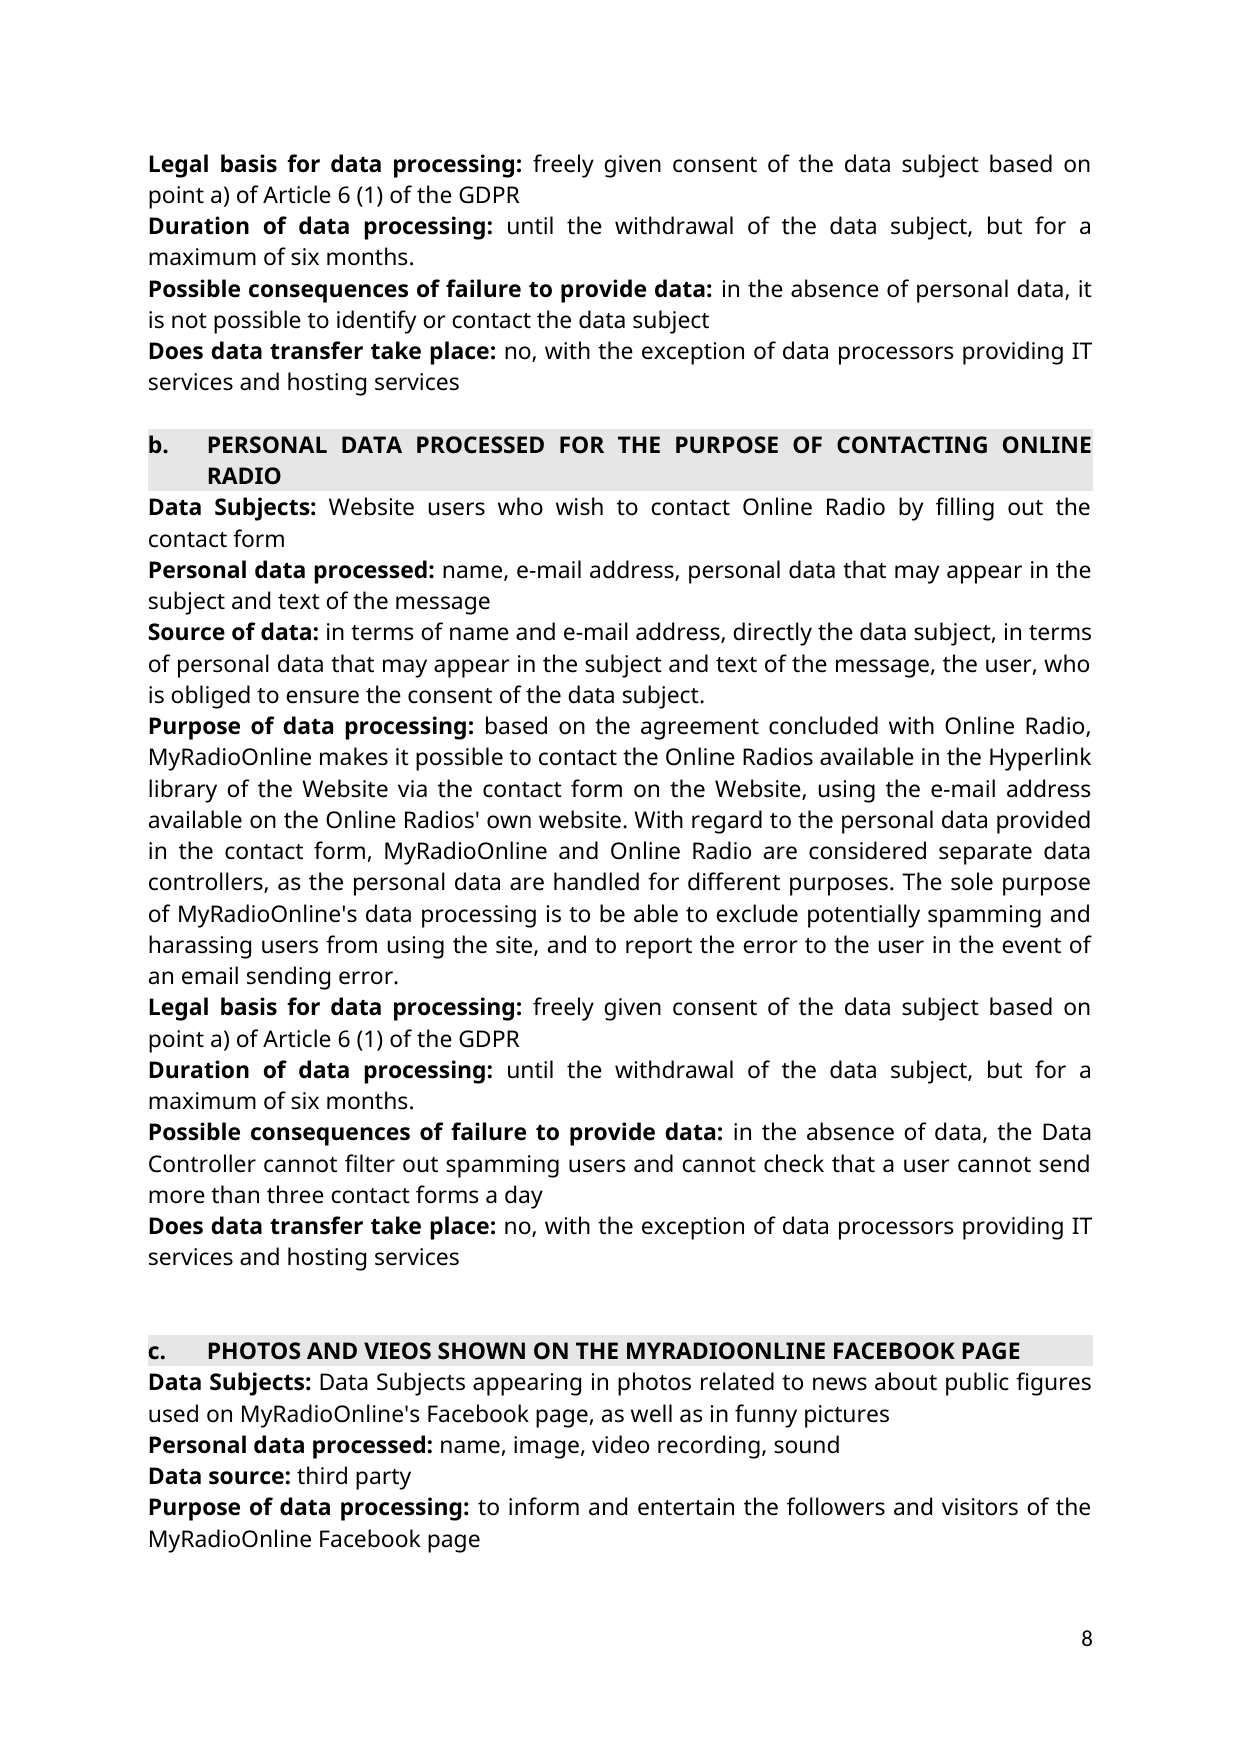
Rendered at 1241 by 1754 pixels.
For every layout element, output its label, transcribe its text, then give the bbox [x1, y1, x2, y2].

text Legal basis for data processing: freely given consent of the data subject based on point a) of Article 6 (1) of the GDPR [148, 148, 1093, 210]
text Source of data: in terms of name and e-mail address, directly the data subject, in terms of personal data that may appear in the subject and text of the message, the user, who is obliged to ensure the consent of the data subject. [148, 616, 1093, 710]
list PERSONAL DATA PROCESSED FOR THE PURPOSE OF CONTACTING ONLINE RADIO [148, 429, 1093, 491]
text Possible consequences of failure to provide data: in the absence of personal data, it is not possible to identify or contact the data subject [148, 273, 1093, 335]
text Purpose of data processing: based on the agreement concluded with Online Radio, MyRadioOnline makes it possible to contact the Online Radios available in the Hyperlink library of the Website via the contact form on the Website, using the e-mail address available on the Online Radios' own website. With regard to the personal data provided in the contact form, MyRadioOnline and Online Radio are considered separate data controllers, as the personal data are handled for different purposes. The sole purpose of MyRadioOnline's data processing is to be able to exclude potentially spamming and harassing users from using the site, and to report the error to the user in the event of an email sending error. [148, 710, 1093, 991]
text Data Subjects: Data Subjects appearing in photos related to news about public figures used on MyRadioOnline's Facebook page, as well as in funny pictures [148, 1366, 1093, 1429]
text Possible consequences of failure to provide data: in the absence of data, the Data Controller cannot filter out spamming users and cannot check that a user cannot send more than three contact forms a day [148, 1116, 1093, 1210]
text Legal basis for data processing: freely given consent of the data subject based on point a) of Article 6 (1) of the GDPR [148, 991, 1093, 1054]
text Duration of data processing: until the withdrawal of the data subject, but for a maximum of six months. [148, 1054, 1093, 1116]
text Personal data processed: name, image, video recording, sound [148, 1429, 1093, 1460]
text Does data transfer take place: no, with the exception of data processors providing IT services and hosting services [148, 1210, 1093, 1273]
list PHOTOS AND VIEOS SHOWN ON THE MYRADIOONLINE FACEBOOK PAGE [148, 1335, 1093, 1366]
text Personal data processed: name, e-mail address, personal data that may appear in the subject and text of the message [148, 554, 1093, 616]
text Does data transfer take place: no, with the exception of data processors providing IT services and hosting services [148, 335, 1093, 398]
text Purpose of data processing: to inform and entertain the followers and visitors of the MyRadioOnline Facebook page [148, 1491, 1093, 1554]
text Duration of data processing: until the withdrawal of the data subject, but for a maximum of six months. [148, 210, 1093, 273]
text Data Subjects: Website users who wish to contact Online Radio by filling out the contact form [148, 491, 1093, 554]
text Data source: third party [148, 1460, 1093, 1491]
